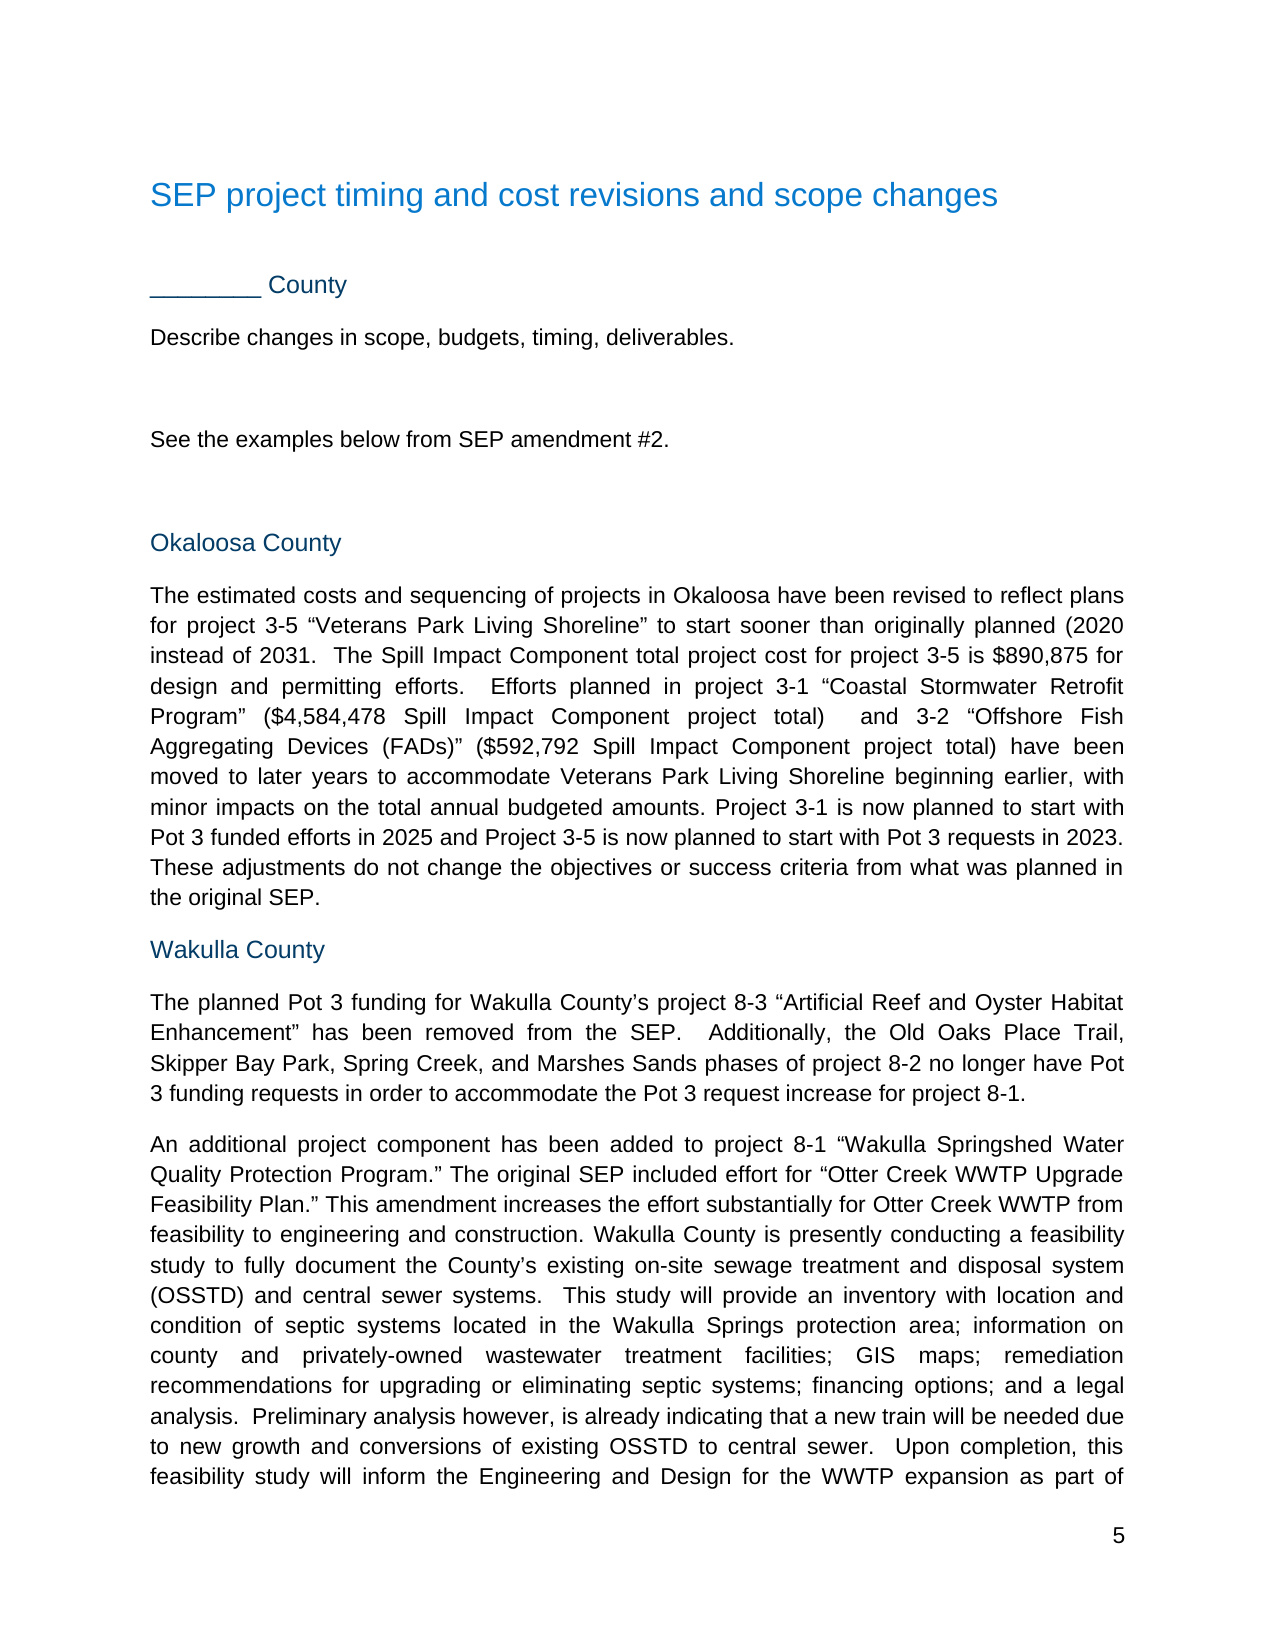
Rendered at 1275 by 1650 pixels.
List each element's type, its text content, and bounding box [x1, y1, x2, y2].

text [150, 1131, 1125, 1489]
subtitle Okaloosa County [150, 528, 1125, 557]
text The estimated costs and sequencing of projects in Okaloosa have been revised to reflect plans for project 3-5 “Veterans Park Living Shoreline” to start sooner than originally planned (2020 instead of 2031. The Spill Impact Component total project cost for project 3-5 is $890,875 for design and permitting efforts. Efforts planned in project 3-1 “Coastal Stormwater Retrofit Program” ($4,584,478 Spill Impact Component project total) and 3-2 “Offshore Fish Aggregating Devices (FADs)” ($592,792 Spill Impact Component project total) have been moved to later years to accommodate Veterans Park Living Shoreline beginning earlier, with minor impacts on the total annual budgeted amounts. Project 3-1 is now planned to start with Pot 3 funded efforts in 2025 and Project 3-5 is now planned to start with Pot 3 requests in 2023. These adjustments do not change the objectives or success criteria from what was planned in the original SEP. [150, 582, 1125, 911]
subtitle SEP project timing and cost revisions and scope changes [150, 175, 1125, 213]
subtitle ________ County [150, 270, 1125, 299]
subtitle Wakulla County [150, 935, 1125, 964]
text See the examples below from SEP amendment #2. [150, 426, 1125, 452]
text Describe changes in scope, budgets, timing, deliverables. [150, 324, 1125, 350]
text The planned Pot 3 funding for Wakulla County’s project 8-3 “Artificial Reef and Oyster Habitat Enhancement” has been removed from the SEP. Additionally, the Old Oaks Place Trail, Skipper Bay Park, Spring Creek, and Marshes Sands phases of project 8-2 no longer have Pot 3 funding requests in order to accommodate the Pot 3 request increase for project 8-1. [150, 989, 1125, 1106]
